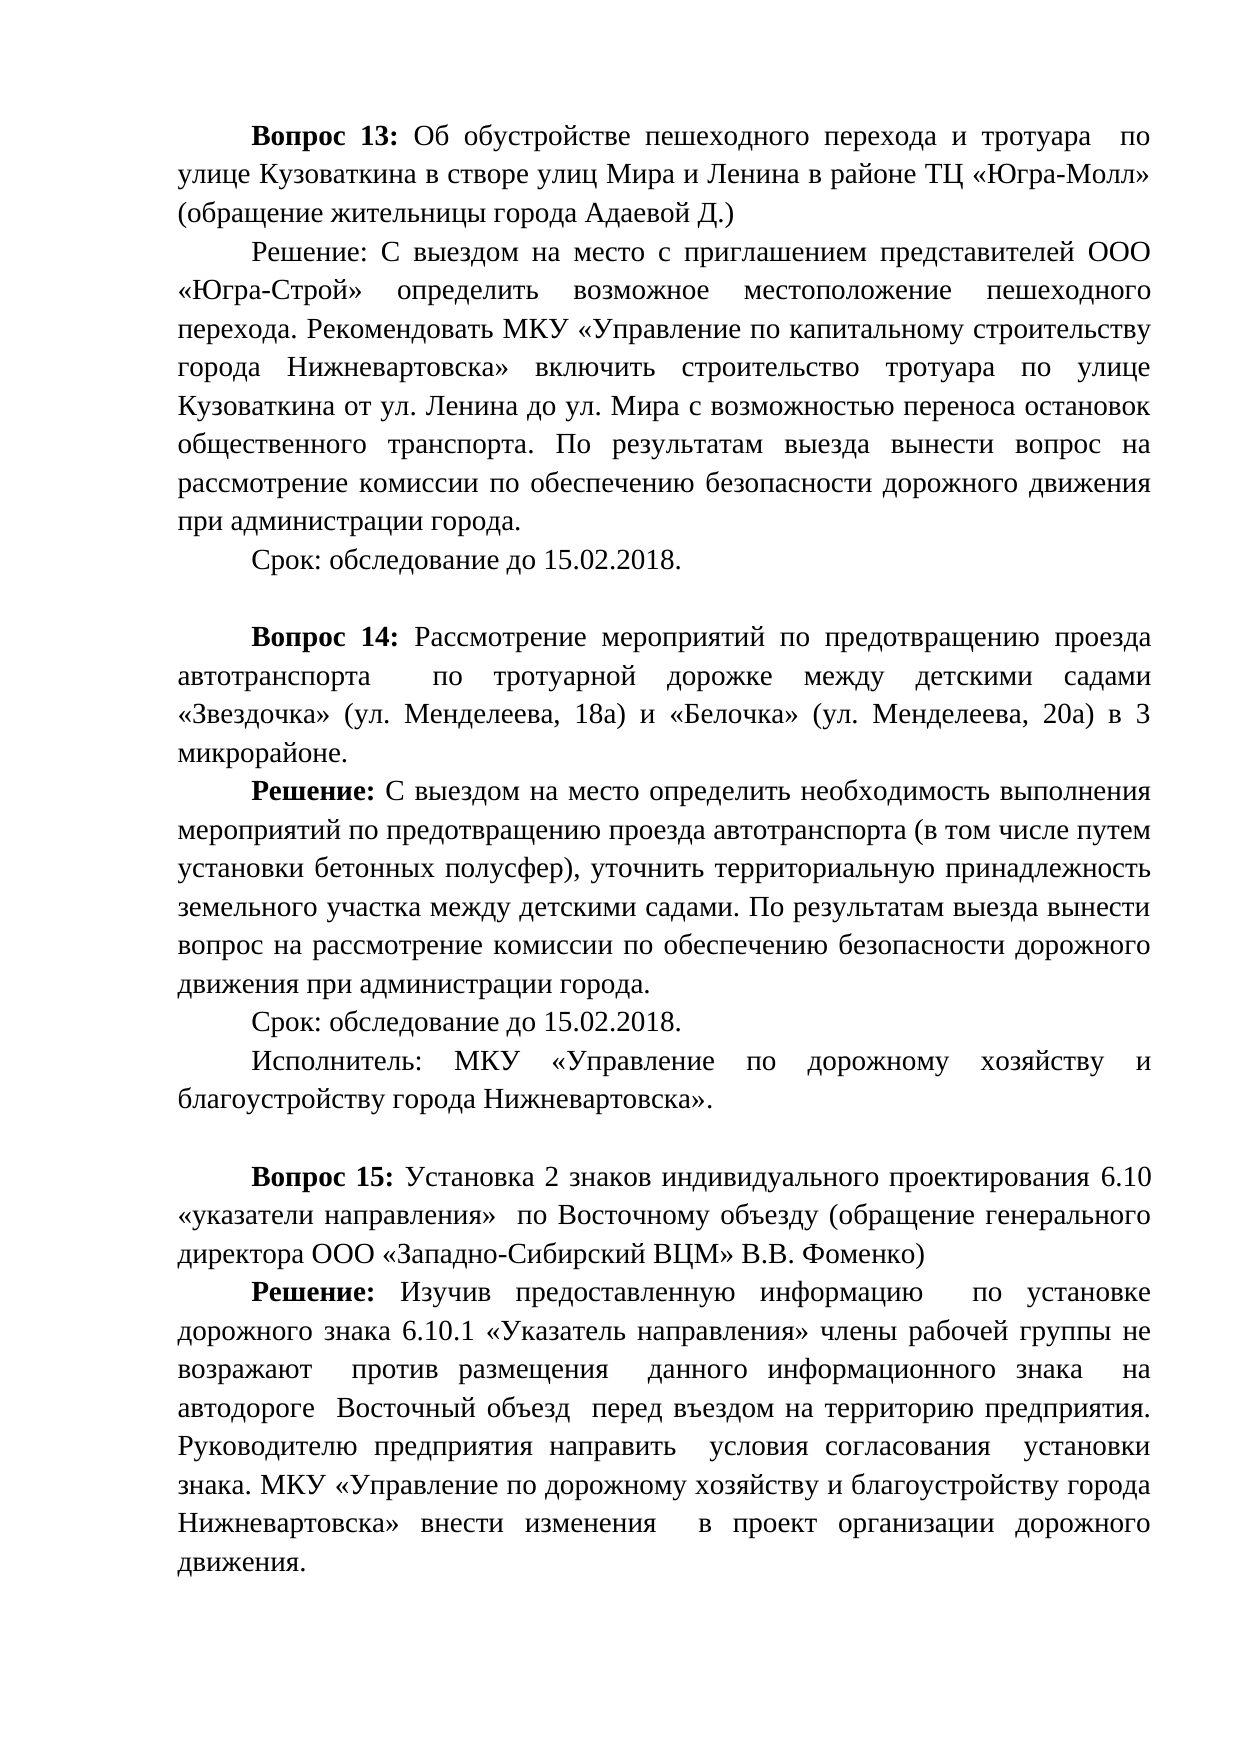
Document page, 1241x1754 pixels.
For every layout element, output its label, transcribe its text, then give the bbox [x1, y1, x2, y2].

text Вопрос 13: Об обустройстве пешеходного перехода и тротуара по улице Кузоваткина в створе улиц Мира и Ленина в районе ТЦ «Югра-Молл» (обращение жительницы города Адаевой Д.) [177, 118, 1152, 229]
text Решение: С выездом на место определить необходимость выполнения мероприятий по предотвращению проезда автотранспорта (в том числе путем установки бетонных полусфер), уточнить территориальную принадлежность земельного участка между детскими садами. По результатам выезда вынести вопрос на рассмотрение комиссии по обеспечению безопасности дорожного движения при администрации города. [177, 773, 1152, 999]
text Срок: обследование до 15.02.2018. [177, 1004, 1152, 1038]
text Решение: С выездом на место с приглашением представителей ООО «Югра-Строй» определить возможное местоположение пешеходного перехода. Рекомендовать МКУ «Управление по капитальному строительству города Нижневартовска» включить строительство тротуара по улице Кузоваткина от ул. Ленина до ул. Мира с возможностью переноса остановок общественного транспорта. По результатам выезда вынести вопрос на рассмотрение комиссии по обеспечению безопасности дорожного движения при администрации города. [177, 234, 1152, 537]
text Срок: обследование до 15.02.2018. [177, 542, 1152, 576]
text Вопрос 15: Установка 2 знаков индивидуального проектирования 6.10 «указатели направления» по Восточному объезду (обращение генерального директора ООО «Западно-Сибирский ВЦМ» В.В. Фоменко) [177, 1159, 1152, 1269]
text Исполнитель: МКУ «Управление по дорожному хозяйству и благоустройству города Нижневартовска». [177, 1043, 1152, 1115]
text Вопрос 14: Рассмотрение мероприятий по предотвращению проезда автотранспорта по тротуарной дорожке между детскими садами «Звездочка» (ул. Менделеева, 18а) и «Белочка» (ул. Менделеева, 20а) в 3 микрорайоне. [177, 619, 1152, 768]
text Решение: Изучив предоставленную информацию по установке дорожного знака 6.10.1 «Указатель направления» члены рабочей группы не возражают против размещения данного информационного знака на автодороге Восточный объезд перед въездом на территорию предприятия. Руководителю предприятия направить условия согласования установки знака. МКУ «Управление по дорожному хозяйству и благоустройству города Нижневартовска» внести изменения в проект организации дорожного движения. [177, 1274, 1152, 1578]
